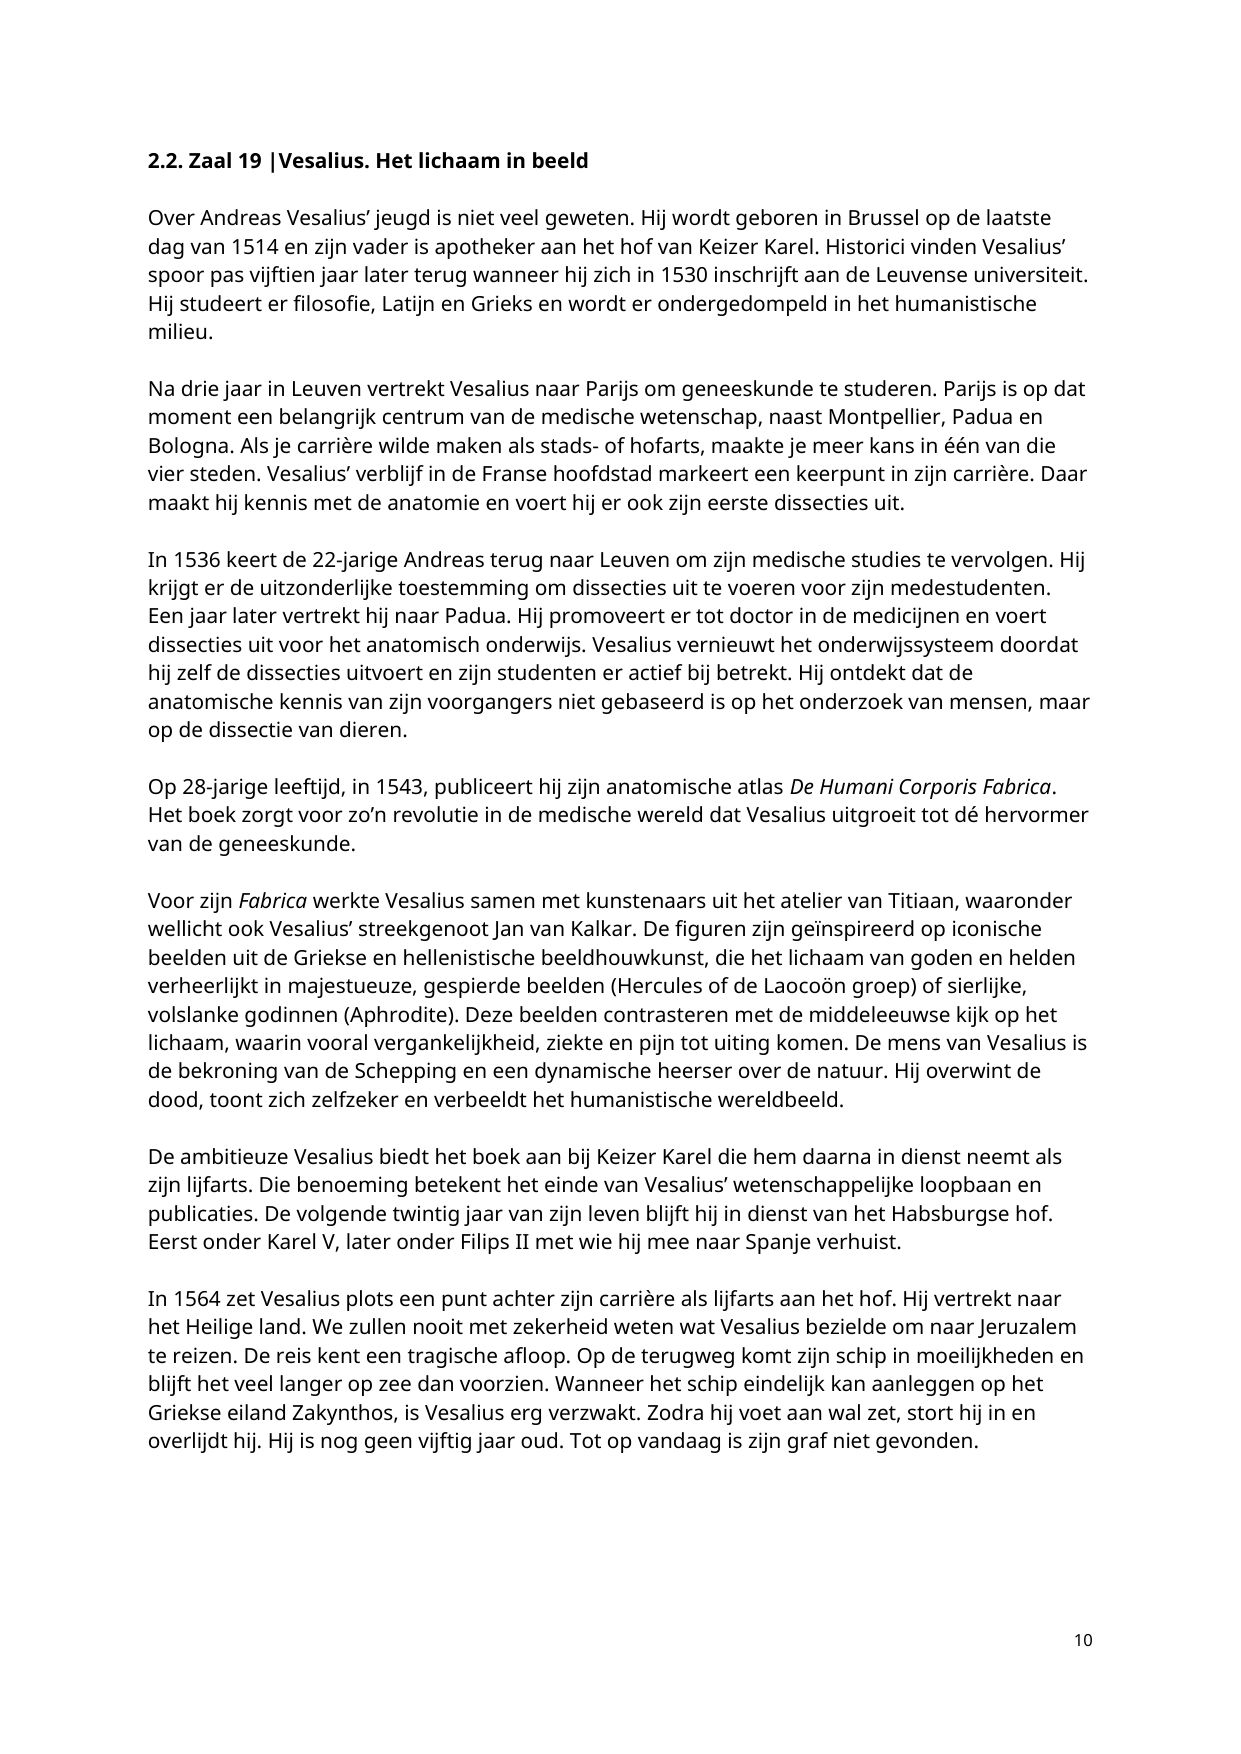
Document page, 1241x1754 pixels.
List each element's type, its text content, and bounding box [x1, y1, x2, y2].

text In 1564 zet Vesalius plots een punt achter zijn carrière als lijfarts aan het hof. Hij vertrekt naar het Heilige land. We zullen nooit met zekerheid weten wat Vesalius bezielde om naar Jeruzalem te reizen. De reis kent een tragische afloop. Op de terugweg komt zijn schip in moeilijkheden en blijft het veel langer op zee dan voorzien. Wanneer het schip eindelijk kan aanleggen op het Griekse eiland Zakynthos, is Vesalius erg verzwakt. Zodra hij voet aan wal zet, stort hij in en overlijdt hij. Hij is nog geen vijftig jaar oud. Tot op vandaag is zijn graf niet gevonden. [148, 1284, 1092, 1455]
text Na drie jaar in Leuven vertrekt Vesalius naar Parijs om geneeskunde te studeren. Parijs is op dat moment een belangrijk centrum van de medische wetenschap, naast Montpellier, Padua en Bologna. Als je carrière wilde maken als stads- of hofarts, maakte je meer kans in één van die vier steden. Vesalius’ verblijf in de Franse hoofdstad markeert een keerpunt in zijn carrière. Daar maakt hij kennis met de anatomie en voert hij er ook zijn eerste dissecties uit. [148, 374, 1092, 516]
text 2.2. Zaal 19 |Vesalius. Het lichaam in beeld [148, 147, 1092, 175]
text Op 28-jarige leeftijd, in 1543, publiceert hij zijn anatomische atlas De Humani Corporis Fabrica. Het boek zorgt voor zo’n revolutie in de medische wereld dat Vesalius uitgroeit tot dé hervormer van de geneeskunde. [148, 772, 1092, 857]
text Over Andreas Vesalius’ jeugd is niet veel geweten. Hij wordt geboren in Brussel op de laatste dag van 1514 en zijn vader is apotheker aan het hof van Keizer Karel. Historici vinden Vesalius’ spoor pas vijftien jaar later terug wanneer hij zich in 1530 inschrijft aan de Leuvense universiteit. Hij studeert er filosofie, Latijn en Grieks en wordt er ondergedompeld in het humanistische milieu. [148, 203, 1092, 346]
text In 1536 keert de 22-jarige Andreas terug naar Leuven om zijn medische studies te vervolgen. Hij krijgt er de uitzonderlijke toestemming om dissecties uit te voeren voor zijn medestudenten. Een jaar later vertrekt hij naar Padua. Hij promoveert er tot doctor in de medicijnen en voert dissecties uit voor het anatomisch onderwijs. Vesalius vernieuwt het onderwijssysteem doordat hij zelf de dissecties uitvoert en zijn studenten er actief bij betrekt. Hij ontdekt dat de anatomische kennis van zijn voorgangers niet gebaseerd is op het onderzoek van mensen, maar op de dissectie van dieren. [148, 545, 1092, 744]
text De ambitieuze Vesalius biedt het boek aan bij Keizer Karel die hem daarna in dienst neemt als zijn lijfarts. Die benoeming betekent het einde van Vesalius’ wetenschappelijke loopbaan en publicaties. De volgende twintig jaar van zijn leven blijft hij in dienst van het Habsburgse hof. Eerst onder Karel V, later onder Filips II met wie hij mee naar Spanje verhuist. [148, 1142, 1092, 1256]
text Voor zijn Fabrica werkte Vesalius samen met kunstenaars uit het atelier van Titiaan, waaronder wellicht ook Vesalius’ streekgenoot Jan van Kalkar. De figuren zijn geïnspireerd op iconische beelden uit de Griekse en hellenistische beeldhouwkunst, die het lichaam van goden en helden verheerlijkt in majestueuze, gespierde beelden (Hercules of de Laocoön groep) of sierlijke, volslanke godinnen (Aphrodite). Deze beelden contrasteren met de middeleeuwse kijk op het lichaam, waarin vooral vergankelijkheid, ziekte en pijn tot uiting komen. De mens van Vesalius is de bekroning van de Schepping en een dynamische heerser over de natuur. Hij overwint de dood, toont zich zelfzeker en verbeeldt het humanistische wereldbeeld. [148, 886, 1092, 1113]
